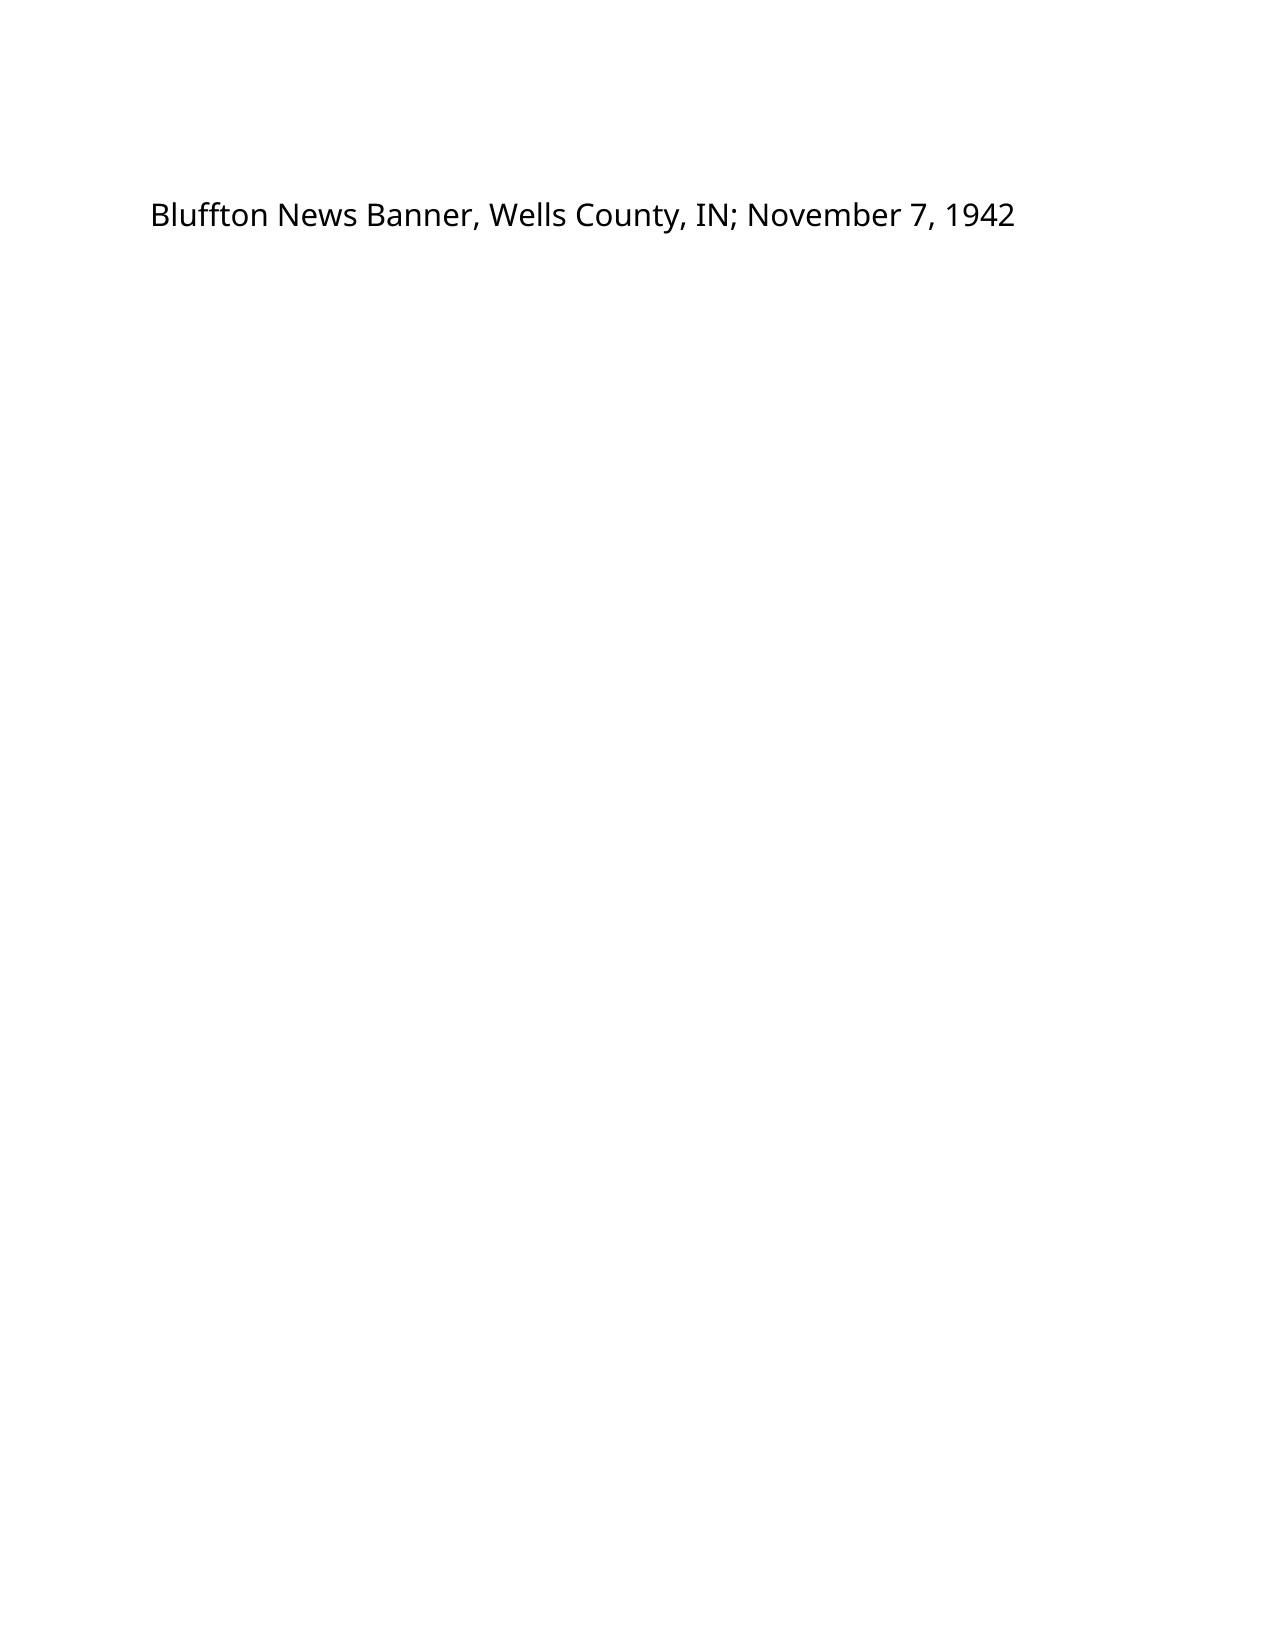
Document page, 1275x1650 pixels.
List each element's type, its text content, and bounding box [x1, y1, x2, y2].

text Bluffton News Banner, Wells County, IN; November 7, 1942 [150, 193, 1125, 235]
